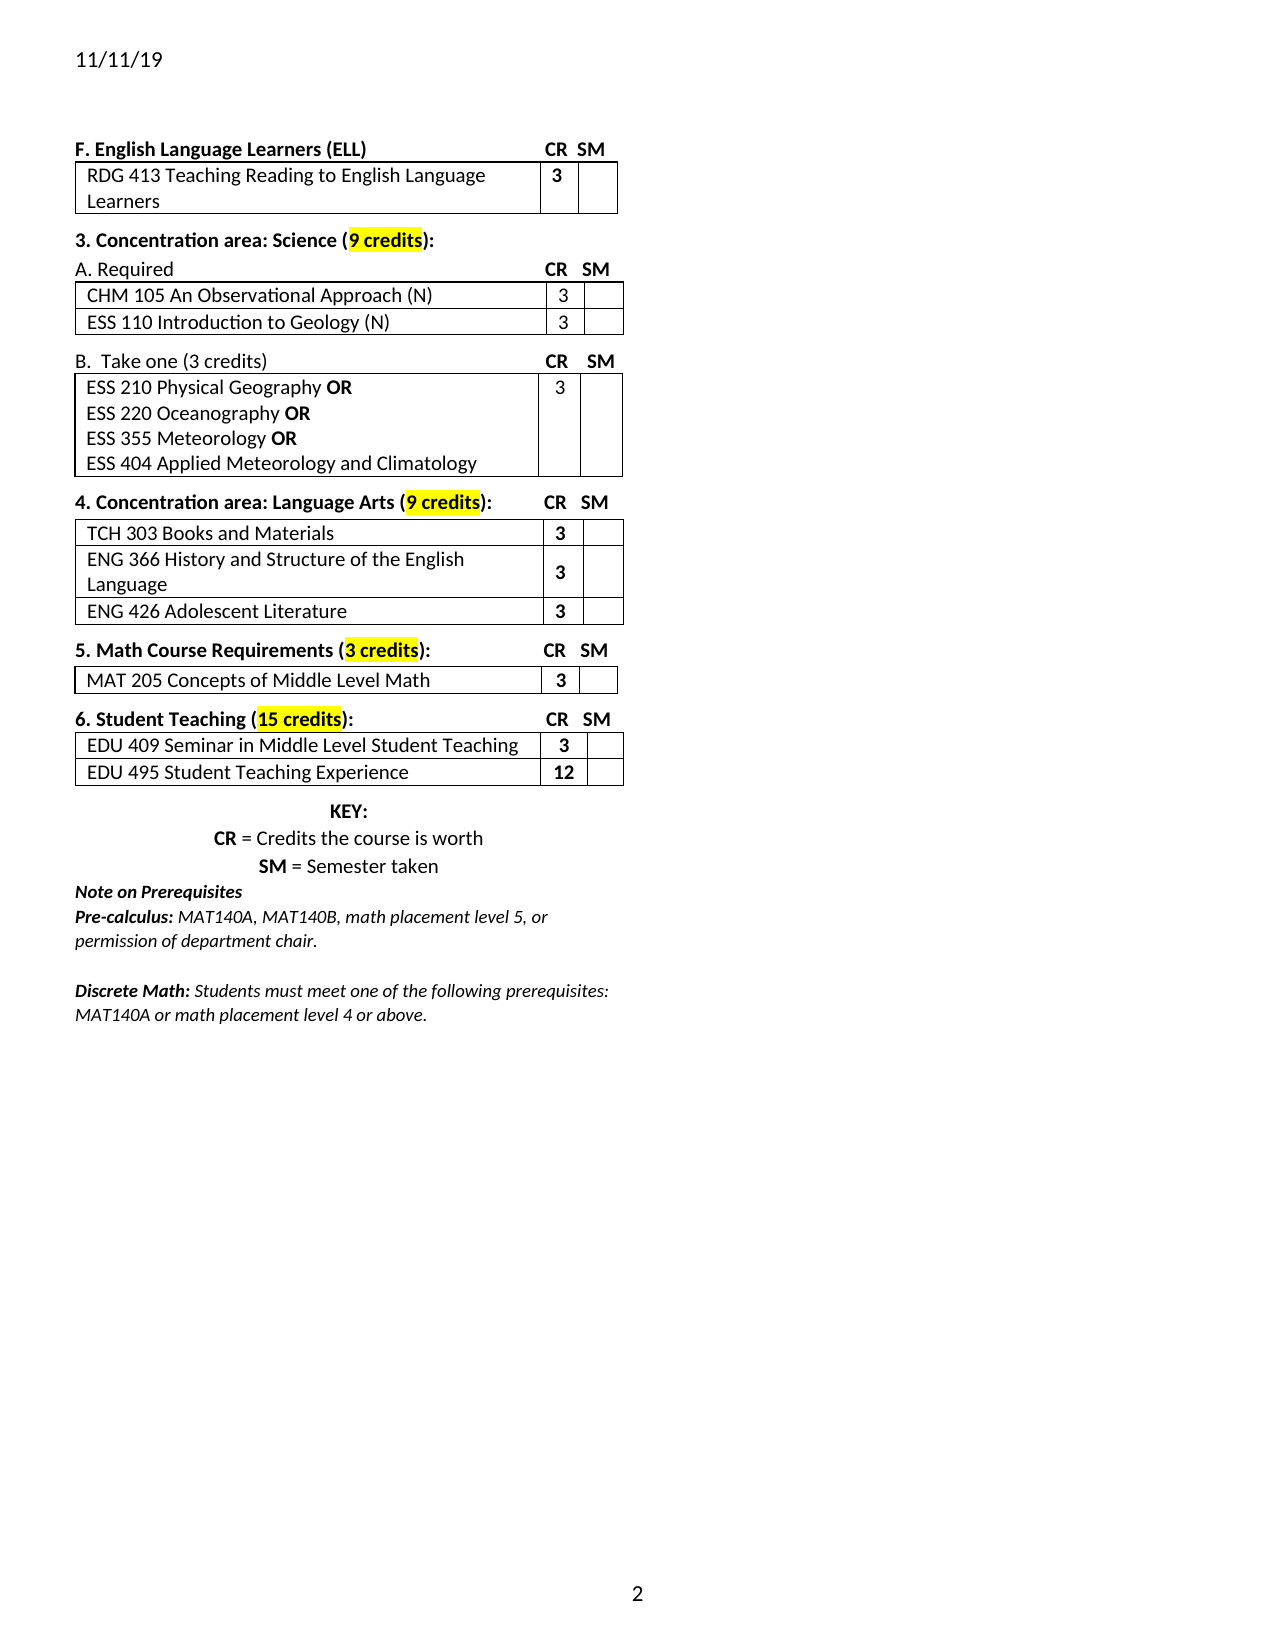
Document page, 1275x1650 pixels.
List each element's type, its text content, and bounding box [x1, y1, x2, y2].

table_header RDG 413 Teaching Reading to English Language Learners [76, 163, 540, 213]
table_header ESS 210 Physical Geography OR ESS 220 Oceanography OR ESS 355 Meteorology OR ESS 404 Applied Meteorology and Climatology [76, 374, 538, 476]
table_header TCH 303 Books and Materials [76, 520, 543, 545]
table_header [585, 283, 623, 308]
table_cell [584, 546, 623, 597]
text SM = Semester taken [75, 853, 622, 878]
table_cell ESS 110 Introduction to Geology (N) [76, 309, 546, 334]
table_cell 3 [547, 309, 584, 334]
text 5. Math Course Requirements (3 credits): CR SM [418, 637, 622, 662]
table_header [580, 667, 617, 693]
table_header 3 [544, 520, 583, 545]
table_header MAT 205 Concepts of Middle Level Math [76, 667, 541, 693]
table_header [579, 163, 617, 213]
table_cell 3 [544, 598, 583, 623]
table_cell [584, 598, 623, 623]
table_header 3 [542, 667, 579, 693]
text F. English Language Learners (ELL) CR SM [75, 136, 622, 161]
table_cell 12 [541, 759, 587, 784]
text KEY: [75, 798, 622, 823]
table_header 3 [541, 733, 587, 758]
table_header EDU 409 Seminar in Middle Level Student Teaching [76, 733, 540, 758]
table_cell ENG 366 History and Structure of the English Language [76, 546, 543, 597]
text 3. Concentration area: Science (9 credits): [75, 227, 349, 252]
table_header 3 [547, 283, 584, 308]
table_cell 3 [544, 546, 583, 597]
text 6. Student Teaching (15 credits): CR SM [75, 706, 257, 732]
text Pre-calculus: MAT140A, MAT140B, math placement level 5, or permission of department chair. [75, 905, 622, 952]
text 4. Concentration area: Language Arts (9 credits): CR SM [75, 489, 622, 515]
table_header 3 [539, 374, 580, 476]
table_cell [588, 759, 623, 784]
text Discrete Math: Students must meet one of the following prerequisites: MAT140A or math placement level 4 or above. [75, 979, 622, 1027]
text CR = Credits the course is worth [75, 825, 622, 851]
table_header [581, 374, 622, 476]
text B. Take one (3 credits) CR SM [75, 348, 622, 373]
table_cell ENG 426 Adolescent Literature [76, 598, 543, 623]
table_header [588, 733, 623, 758]
text 6. Student Teaching (15 credits): CR SM [341, 706, 622, 732]
text Note on Prerequisites [75, 880, 622, 903]
table_header CHM 105 An Observational Approach (N) [76, 283, 546, 308]
table_header 3 [541, 163, 578, 213]
table_header [584, 520, 623, 545]
table_cell EDU 495 Student Teaching Experience [76, 759, 540, 784]
text 5. Math Course Requirements (3 credits): CR SM [75, 637, 345, 662]
text A. Required CR SM [75, 256, 622, 281]
text 3. Concentration area: Science (9 credits): [422, 227, 622, 252]
table_cell [585, 309, 623, 334]
